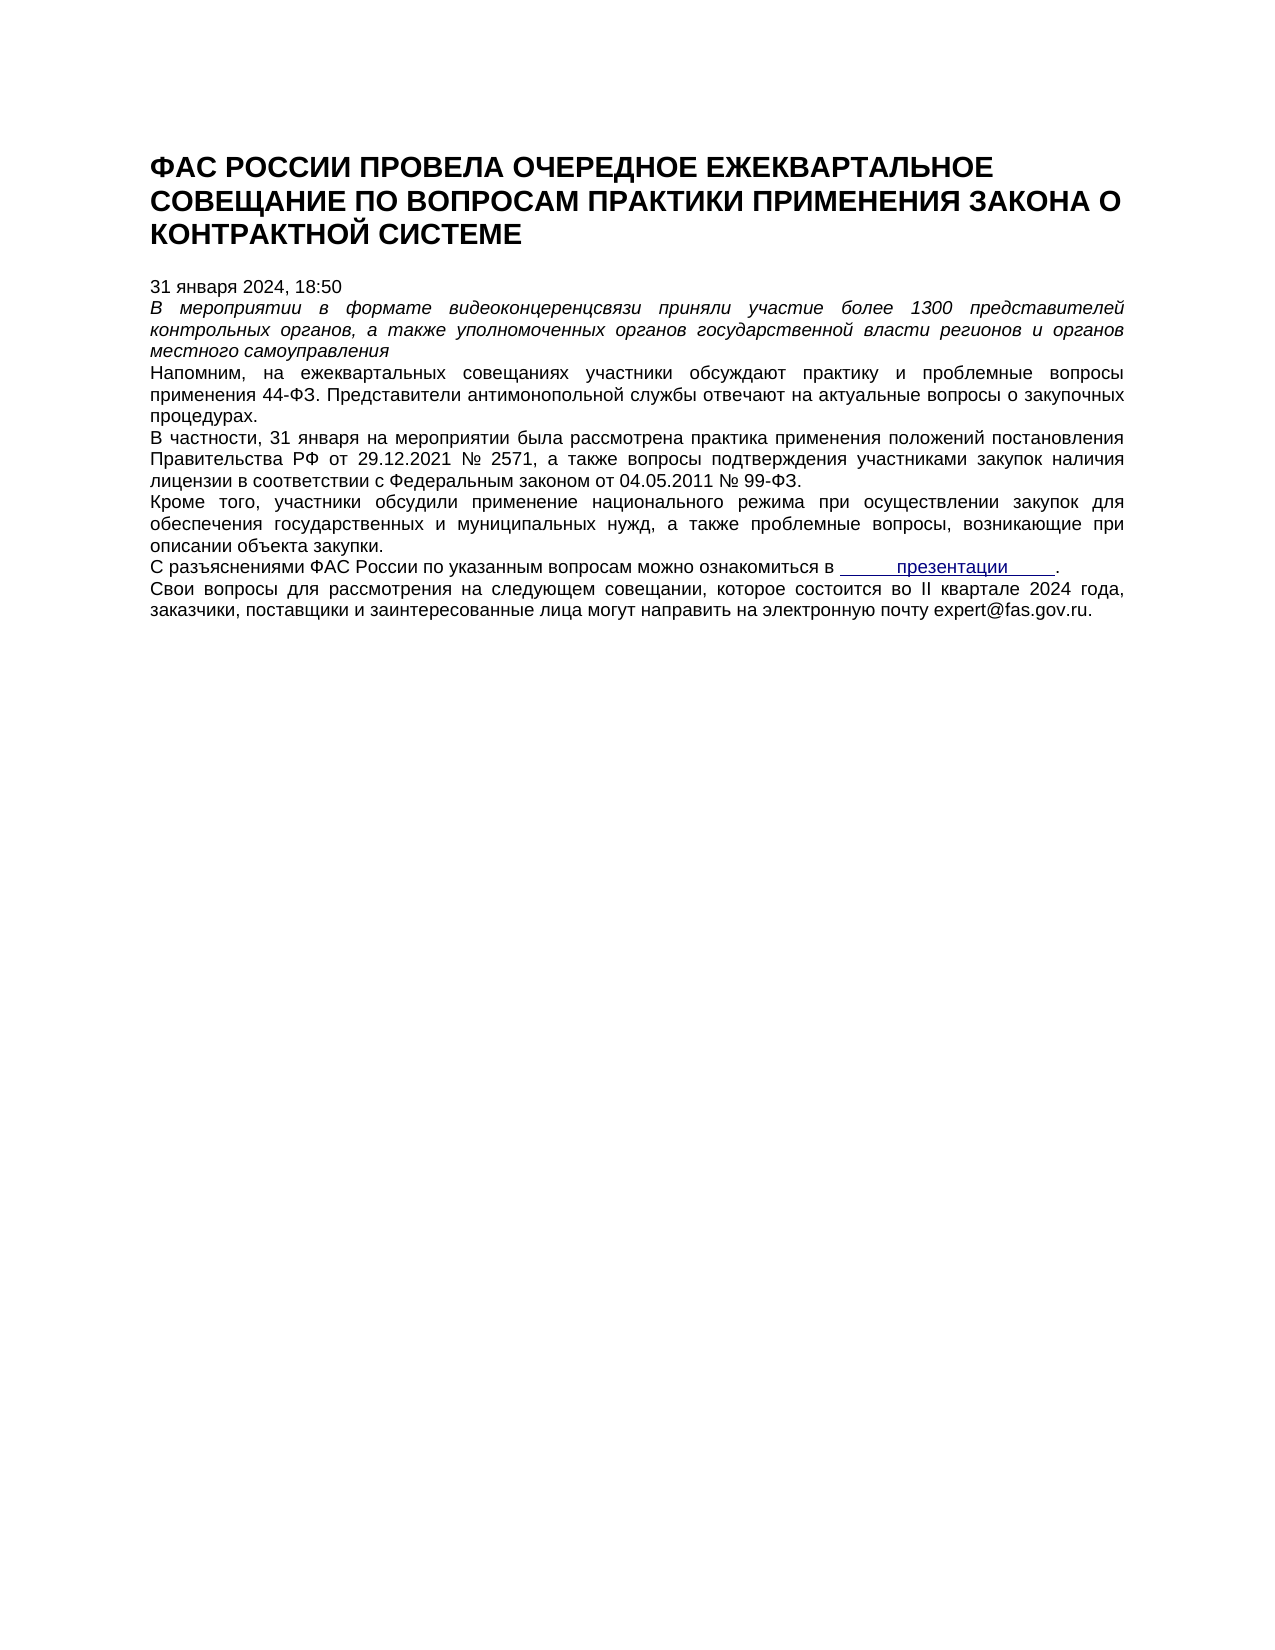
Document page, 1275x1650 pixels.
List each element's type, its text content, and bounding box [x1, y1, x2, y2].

text В частности, 31 января на мероприятии была рассмотрена практика применения положений постановления Правительства РФ от 29.12.2021 № 2571, а также вопросы подтверждения участниками закупок наличия лицензии в соответствии с Федеральным законом от 04.05.2011 № 99-ФЗ. [150, 427, 1125, 491]
text С разъяснениями ФАС России по указанным вопросам можно ознакомиться в презентации . [150, 556, 1125, 577]
text 31 января 2024, 18:50 [150, 276, 1125, 297]
text Кроме того, участники обсудили применение национального режима при осуществлении закупок для обеспечения государственных и муниципальных нужд, а также проблемные вопросы, возникающие при описании объекта закупки. [150, 491, 1125, 556]
subtitle ФАС России провела очередное ежеквартальное совещание по вопросам практики применения Закона о контрактной системе [150, 150, 1125, 251]
text В мероприятии в формате видеоконцеренцсвязи приняли участие более 1300 представителей контрольных органов, а также уполномоченных органов государственной власти регионов и органов местного самоуправления [150, 297, 1125, 362]
text Напомним, на ежеквартальных совещаниях участники обсуждают практику и проблемные вопросы применения 44-ФЗ. Представители антимонопольной службы отвечают на актуальные вопросы о закупочных процедурах. [150, 362, 1125, 427]
text Свои вопросы для рассмотрения на следующем совещании, которое состоится во II квартале 2024 года, заказчики, поставщики и заинтересованные лица могут направить на электронную почту expert@fas.gov.ru. [150, 577, 1125, 621]
